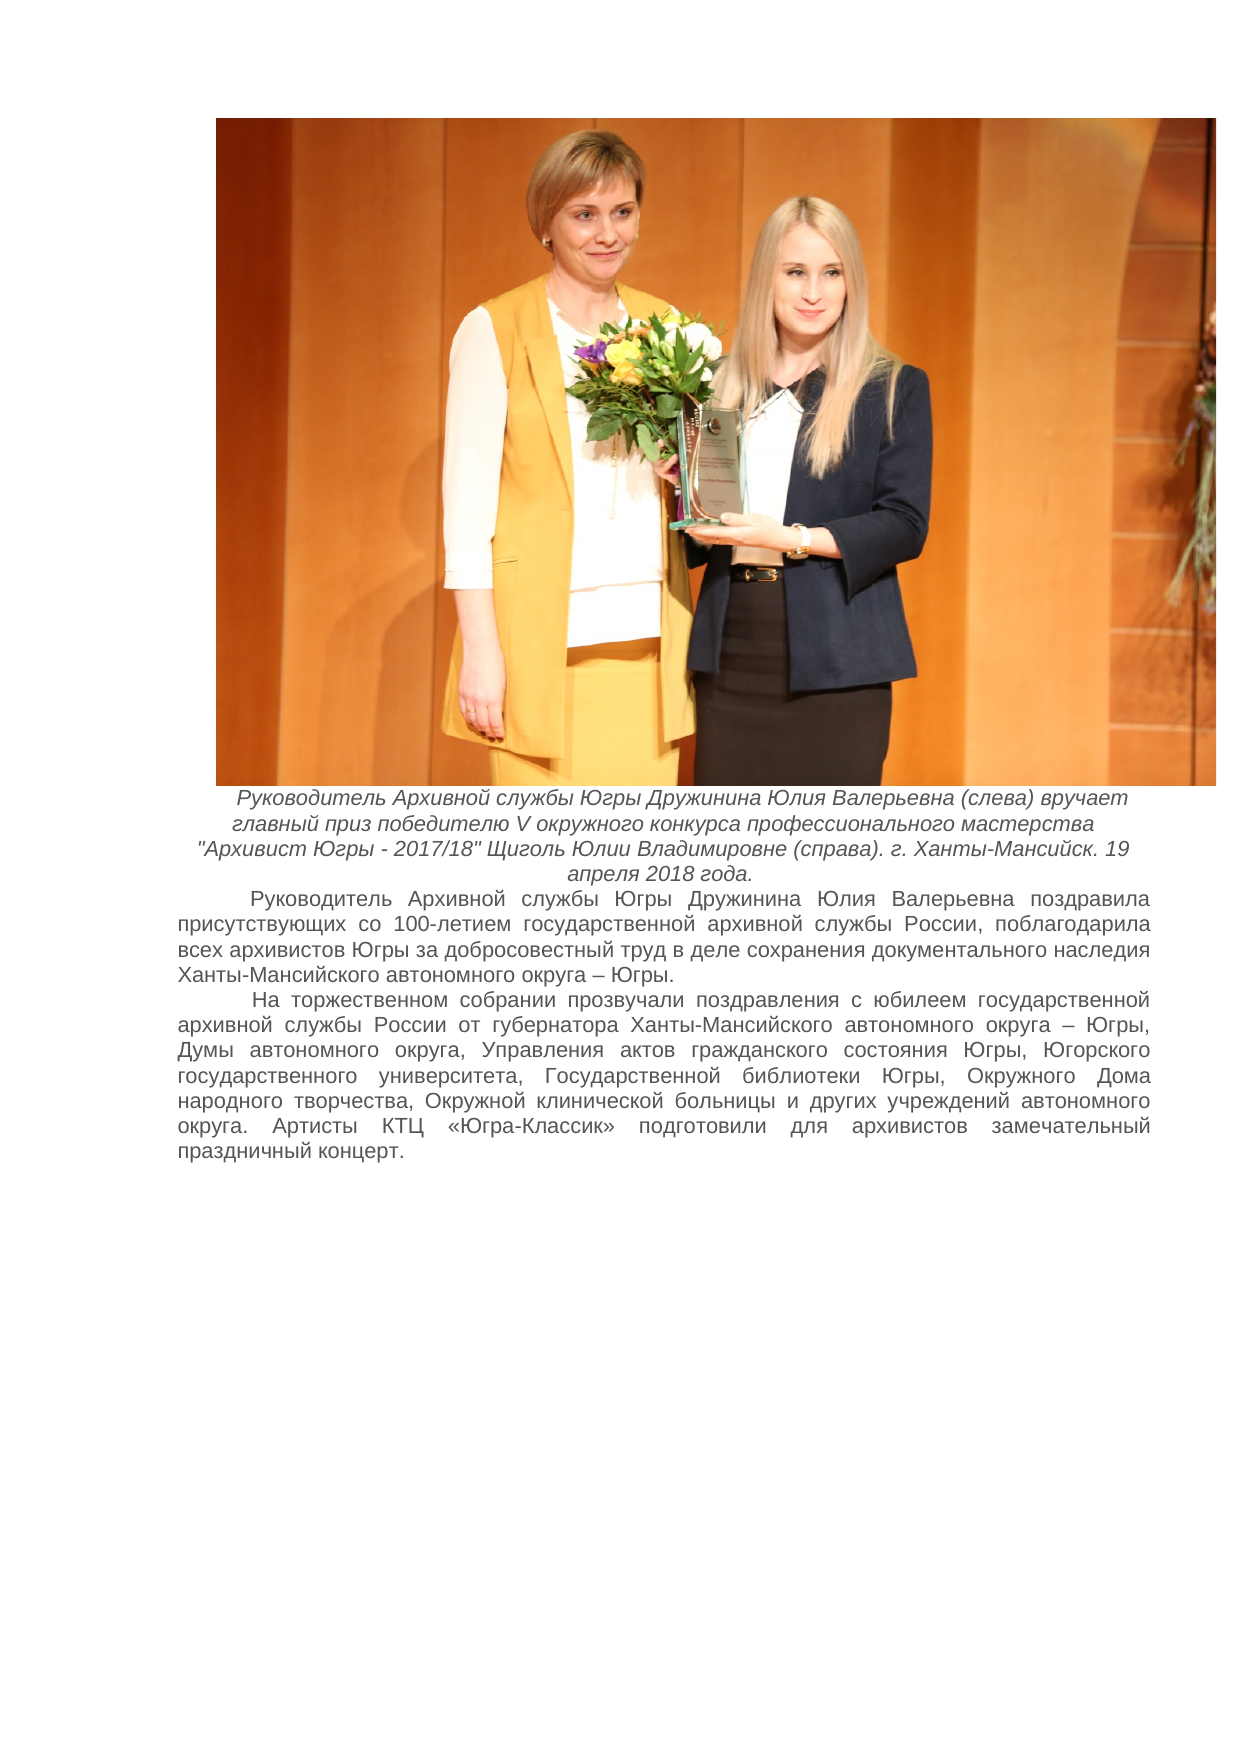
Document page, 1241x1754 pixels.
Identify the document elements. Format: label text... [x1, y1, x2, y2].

text Руководитель Архивной службы Югры Дружинина Юлия Валерьевна поздравила присутствующих со 100-летием государственной архивной службы России, поблагодарила всех архивистов Югры за добросовестный труд в деле сохранения документального наследия Ханты-Мансийского автономного округа – Югры. [177, 886, 1152, 987]
picture [216, 118, 1217, 786]
text Руководитель Архивной службы Югры Дружинина Юлия Валерьевна (слева) вручает главный приз победителю V окружного конкурса профессионального мастерства "Архивист Югры - 2017/18" Щиголь Юлии Владимировне (справа). г. Ханты-Мансийск. 19 апреля 2018 года. [177, 785, 1152, 886]
text На торжественном собрании прозвучали поздравления с юбилеем государственной архивной службы России от губернатора Ханты-Мансийского автономного округа – Югры, Думы автономного округа, Управления актов гражданского состояния Югры, Югорского государственного университета, Государственной библиотеки Югры, Окружного Дома народного творчества, Окружной клинической больницы и других учреждений автономного округа. Артисты КТЦ «Югра-Классик» подготовили для архивистов замечательный праздничный концерт. [177, 987, 1152, 1163]
